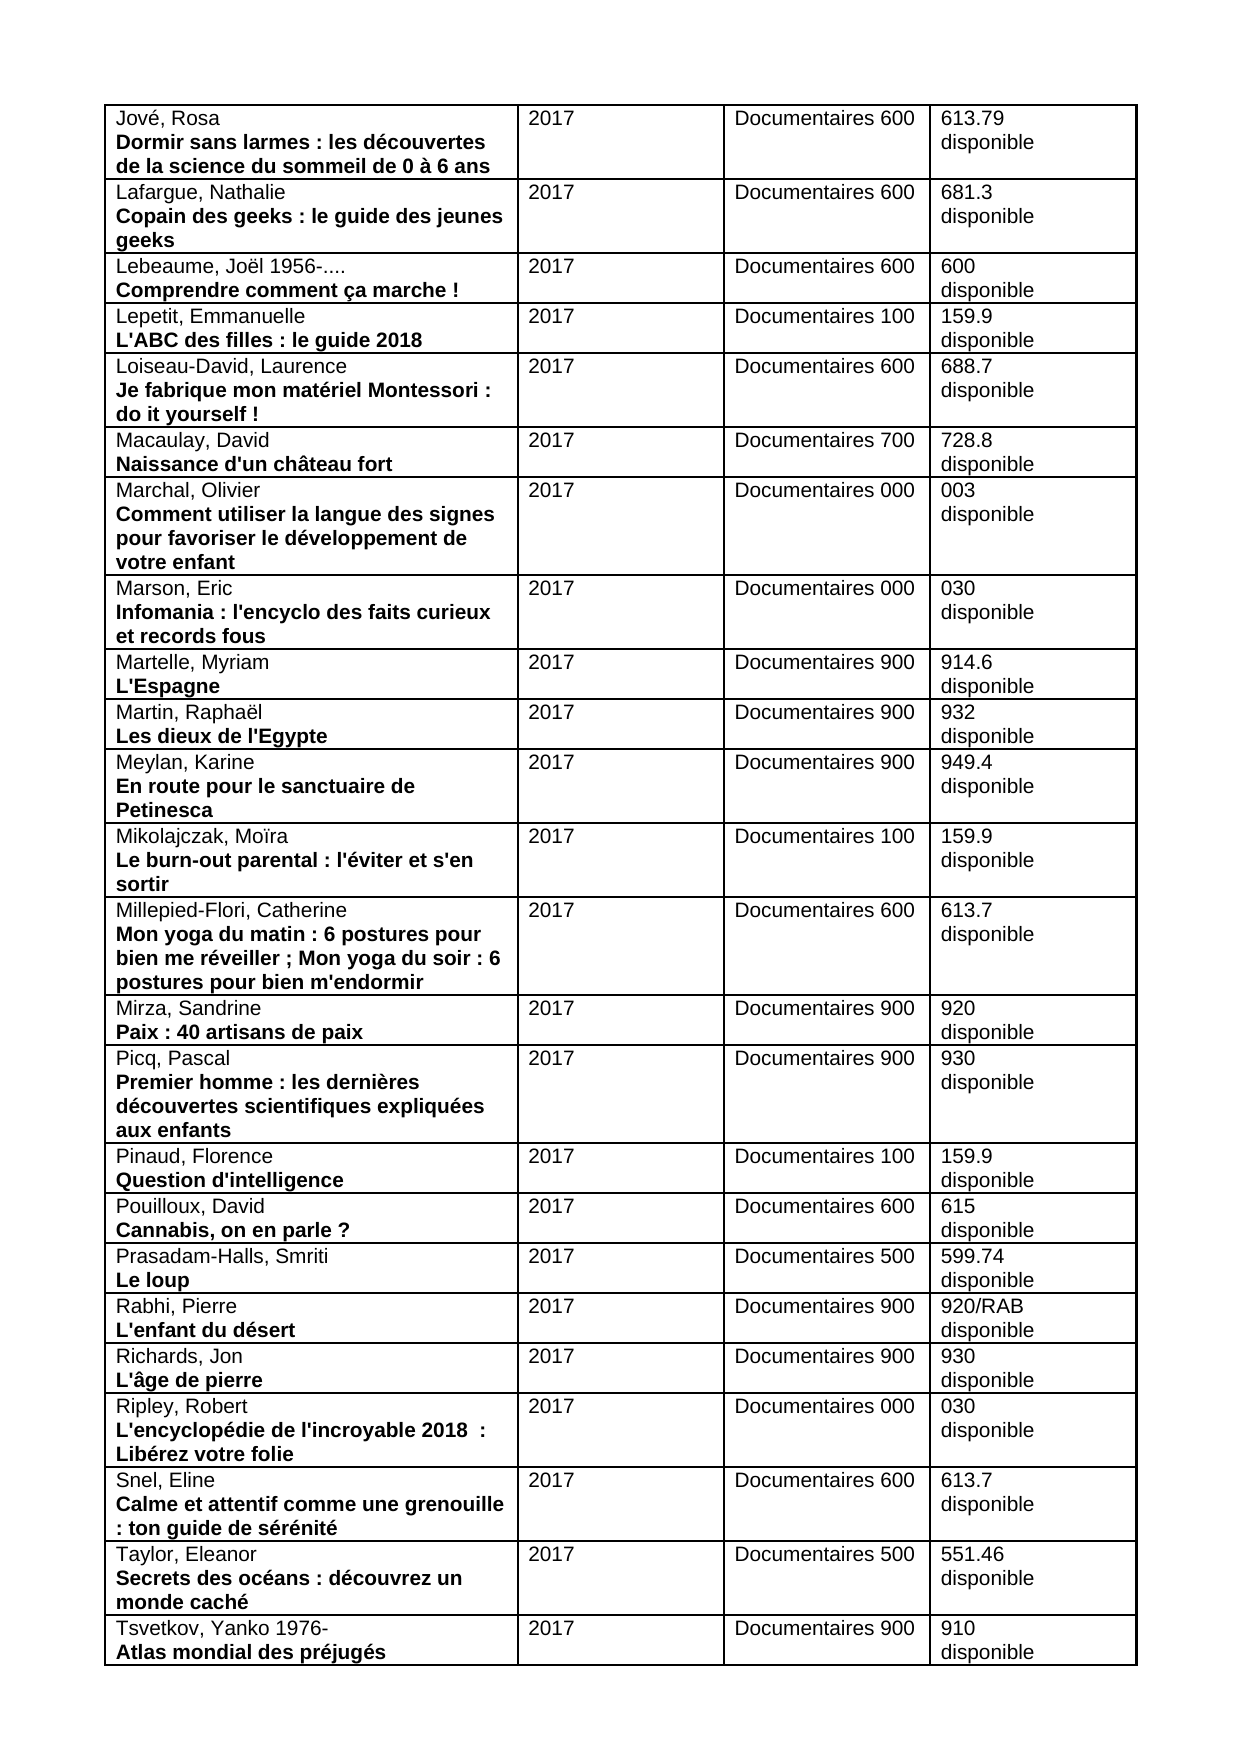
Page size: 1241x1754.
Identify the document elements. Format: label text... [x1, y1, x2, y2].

table_cell Jové, Rosa Dormir sans larmes : les découvertes de la science du sommeil de 0 à 6 ans [106, 106, 517, 178]
table_cell Documentaires 100 [725, 304, 929, 352]
table_cell Documentaires 900 [725, 650, 929, 698]
table_cell Documentaires 600 [725, 1468, 929, 1539]
table_cell Lepetit, Emmanuelle L'ABC des filles : le guide 2018 [106, 304, 517, 352]
table_cell Loiseau-David, Laurence Je fabrique mon matériel Montessori : do it yourself ! [106, 354, 517, 426]
table_cell 949.4 disponible [931, 750, 1135, 822]
table_cell 2017 [519, 354, 723, 426]
table_cell Documentaires 100 [725, 1144, 929, 1192]
table_cell Martin, Raphaël Les dieux de l'Egypte [106, 700, 517, 748]
table_cell 599.74 disponible [931, 1244, 1135, 1292]
table_cell Documentaires 900 [725, 1046, 929, 1142]
table_cell Documentaires 600 [725, 254, 929, 302]
table_cell 932 disponible [931, 700, 1135, 748]
table_cell 2017 [519, 1344, 723, 1392]
table_cell 930 disponible [931, 1344, 1135, 1392]
table_cell 159.9 disponible [931, 1144, 1135, 1192]
table_cell Lafargue, Nathalie Copain des geeks : le guide des jeunes geeks [106, 180, 517, 252]
table_cell 910 disponible [931, 1616, 1135, 1663]
table_cell 600 disponible [931, 254, 1135, 302]
table_cell 2017 [519, 1394, 723, 1466]
table_cell 2017 [519, 1144, 723, 1192]
table_cell 914.6 disponible [931, 650, 1135, 698]
table_cell 2017 [519, 650, 723, 698]
table_cell Millepied-Flori, Catherine Mon yoga du matin : 6 postures pour bien me réveiller ; Mon yoga du soir : 6 postures pour bien m'endormir [106, 898, 517, 994]
table_cell 681.3 disponible [931, 180, 1135, 252]
table_cell 551.46 disponible [931, 1542, 1135, 1613]
table_cell 030 disponible [931, 576, 1135, 648]
table_cell 728.8 disponible [931, 428, 1135, 476]
table_cell Documentaires 700 [725, 428, 929, 476]
table_cell Pinaud, Florence Question d'intelligence [106, 1144, 517, 1192]
table_cell 159.9 disponible [931, 304, 1135, 352]
table_cell Documentaires 500 [725, 1244, 929, 1292]
table_cell 613.7 disponible [931, 898, 1135, 994]
table_cell 2017 [519, 1046, 723, 1142]
table_cell 2017 [519, 700, 723, 748]
table_cell 2017 [519, 824, 723, 896]
table_cell Marchal, Olivier Comment utiliser la langue des signes pour favoriser le développement de votre enfant [106, 478, 517, 574]
table_cell Pouilloux, David Cannabis, on en parle ? [106, 1194, 517, 1242]
table_cell Documentaires 900 [725, 1616, 929, 1663]
table_cell Marson, Eric Infomania : l'encyclo des faits curieux et records fous [106, 576, 517, 648]
table_cell 2017 [519, 254, 723, 302]
table_cell Documentaires 600 [725, 106, 929, 178]
table_cell 2017 [519, 996, 723, 1044]
table_cell Rabhi, Pierre L'enfant du désert [106, 1294, 517, 1342]
table_cell 920 disponible [931, 996, 1135, 1044]
table_cell Richards, Jon L'âge de pierre [106, 1344, 517, 1392]
table_cell Lebeaume, Joël 1956-.... Comprendre comment ça marche ! [106, 254, 517, 302]
table_cell Taylor, Eleanor Secrets des océans : découvrez un monde caché [106, 1542, 517, 1613]
table_cell Documentaires 600 [725, 898, 929, 994]
table_cell 688.7 disponible [931, 354, 1135, 426]
table_cell 159.9 disponible [931, 824, 1135, 896]
table_cell Documentaires 600 [725, 1194, 929, 1242]
table_cell Documentaires 900 [725, 1294, 929, 1342]
table_cell 920/RAB disponible [931, 1294, 1135, 1342]
table_cell Picq, Pascal Premier homme : les dernières découvertes scientifiques expliquées aux enfants [106, 1046, 517, 1142]
table_cell 2017 [519, 1294, 723, 1342]
table_cell 2017 [519, 1542, 723, 1613]
table_cell 2017 [519, 428, 723, 476]
table_cell Documentaires 600 [725, 354, 929, 426]
table_cell Documentaires 900 [725, 700, 929, 748]
table_cell 613.79 disponible [931, 106, 1135, 178]
table_cell 2017 [519, 304, 723, 352]
table_cell 2017 [519, 180, 723, 252]
table_cell 2017 [519, 750, 723, 822]
table_cell 613.7 disponible [931, 1468, 1135, 1539]
table_cell Mirza, Sandrine Paix : 40 artisans de paix [106, 996, 517, 1044]
table_cell Documentaires 900 [725, 996, 929, 1044]
table_cell 2017 [519, 106, 723, 178]
table_cell Martelle, Myriam L'Espagne [106, 650, 517, 698]
table_cell Ripley, Robert L'encyclopédie de l'incroyable 2018 : Libérez votre folie [106, 1394, 517, 1466]
table_cell 615 disponible [931, 1194, 1135, 1242]
table_cell 2017 [519, 576, 723, 648]
table_cell Macaulay, David Naissance d'un château fort [106, 428, 517, 476]
table_cell Snel, Eline Calme et attentif comme une grenouille : ton guide de sérénité [106, 1468, 517, 1539]
table_cell 2017 [519, 1194, 723, 1242]
table_cell Documentaires 900 [725, 1344, 929, 1392]
table_cell Meylan, Karine En route pour le sanctuaire de Petinesca [106, 750, 517, 822]
table_cell Documentaires 600 [725, 180, 929, 252]
table_cell Documentaires 000 [725, 576, 929, 648]
table_cell 030 disponible [931, 1394, 1135, 1466]
table_cell Prasadam-Halls, Smriti Le loup [106, 1244, 517, 1292]
table_cell 2017 [519, 1468, 723, 1539]
table_cell Mikolajczak, Moïra Le burn-out parental : l'éviter et s'en sortir [106, 824, 517, 896]
table_cell 2017 [519, 1244, 723, 1292]
table_cell Documentaires 900 [725, 750, 929, 822]
table_cell Documentaires 500 [725, 1542, 929, 1613]
table_cell Tsvetkov, Yanko 1976- Atlas mondial des préjugés [106, 1616, 517, 1663]
table_cell 003 disponible [931, 478, 1135, 574]
table_cell Documentaires 100 [725, 824, 929, 896]
table_cell Documentaires 000 [725, 478, 929, 574]
table_cell Documentaires 000 [725, 1394, 929, 1466]
table_cell 2017 [519, 898, 723, 994]
table_cell 2017 [519, 478, 723, 574]
table_cell 930 disponible [931, 1046, 1135, 1142]
table_cell 2017 [519, 1616, 723, 1663]
